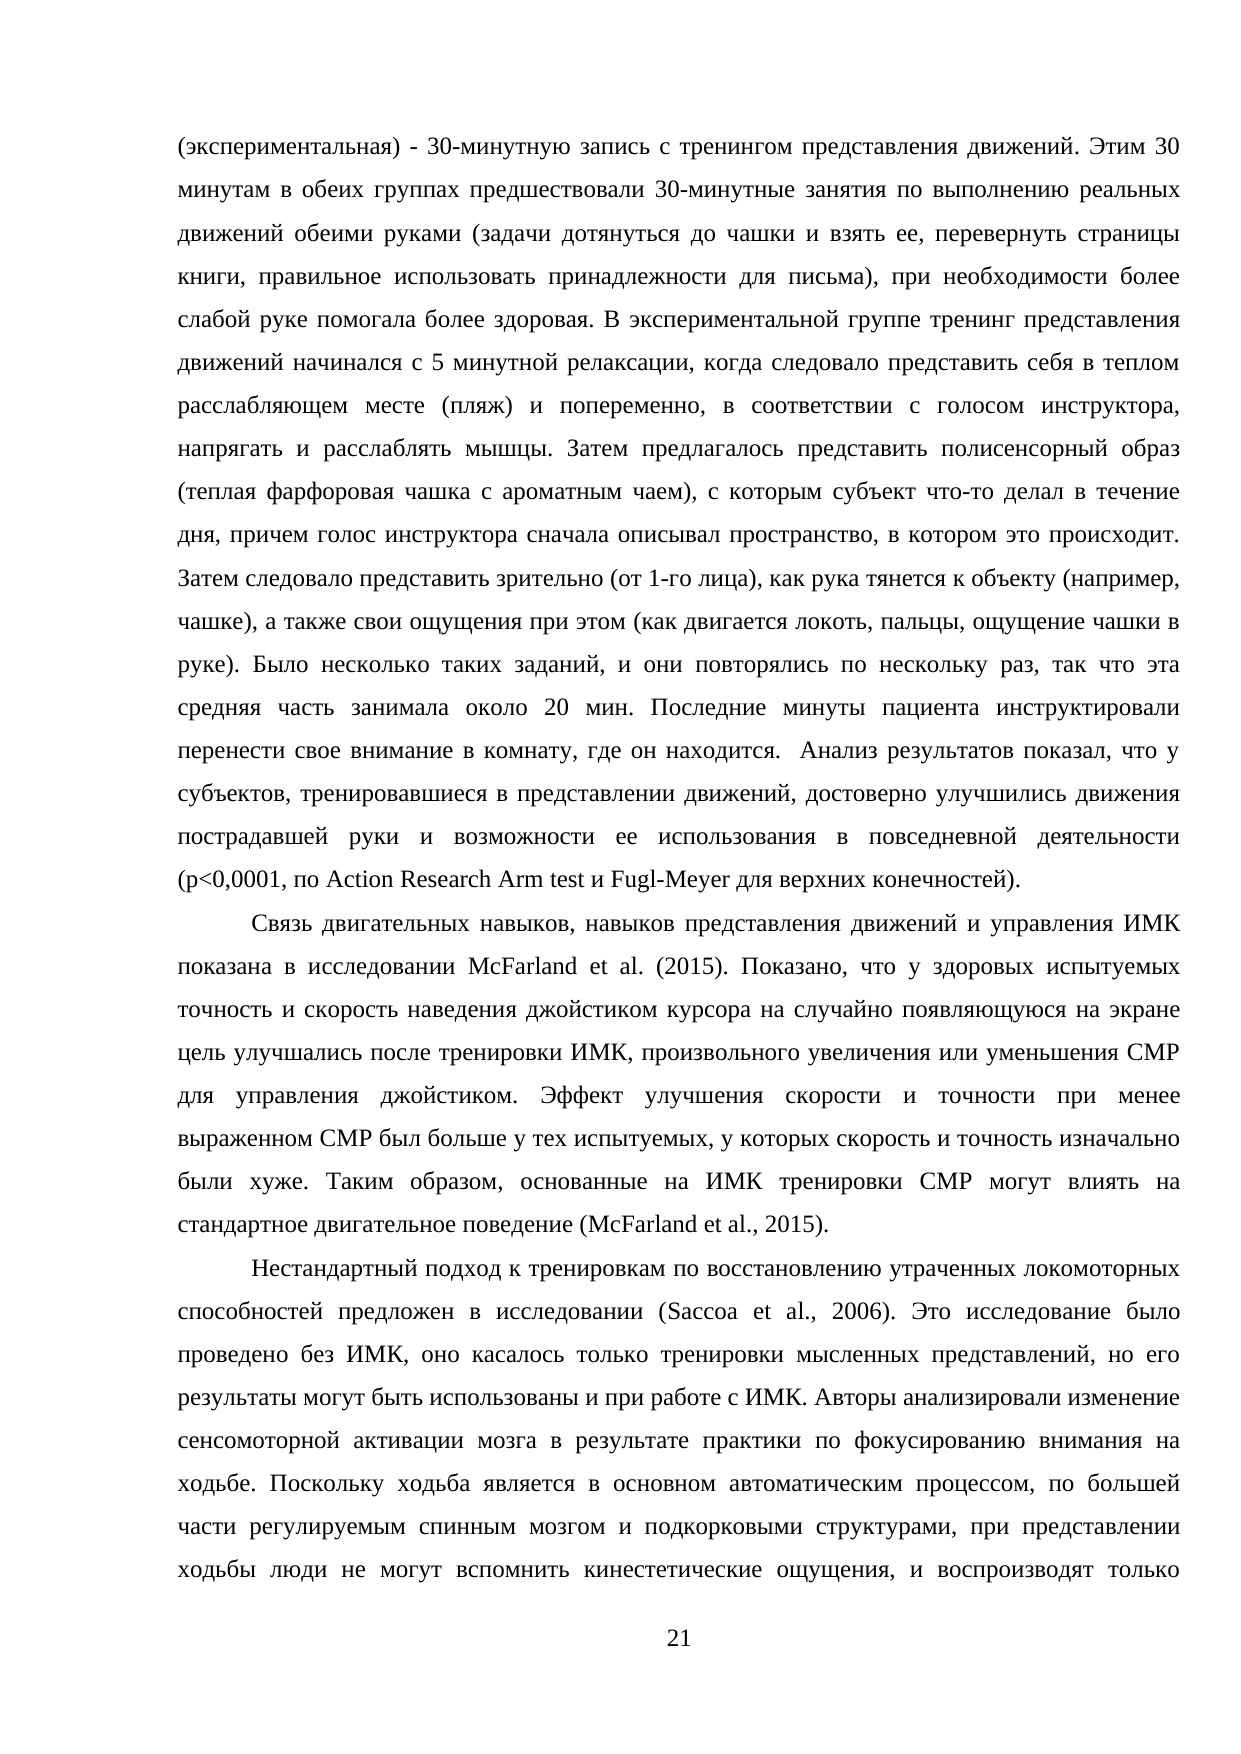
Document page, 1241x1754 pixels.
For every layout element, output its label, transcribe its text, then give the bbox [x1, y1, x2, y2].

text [177, 131, 1181, 893]
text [177, 1253, 1181, 1583]
text Связь двигательных навыков, навыков представления движений и управления ИМК показана в исследовании McFarland еt аl. (2015). Показано, что у здоровых испытуемых точность и скорость наведения джойстиком курсора на случайно появляющуюся на экране цель улучшались после тренировки ИМК, произвольного увеличения или уменьшения СМР для управления джойстиком. Эффект улучшения скорости и точности при менее выраженном СМР был больше у тех испытуемых, у которых скорость и точность изначально были хуже. Таким образом, основанные на ИМК тренировки СМР могут влиять на стандартное двигательное поведение (McFarland еt аl., 2015). [177, 908, 1181, 1238]
